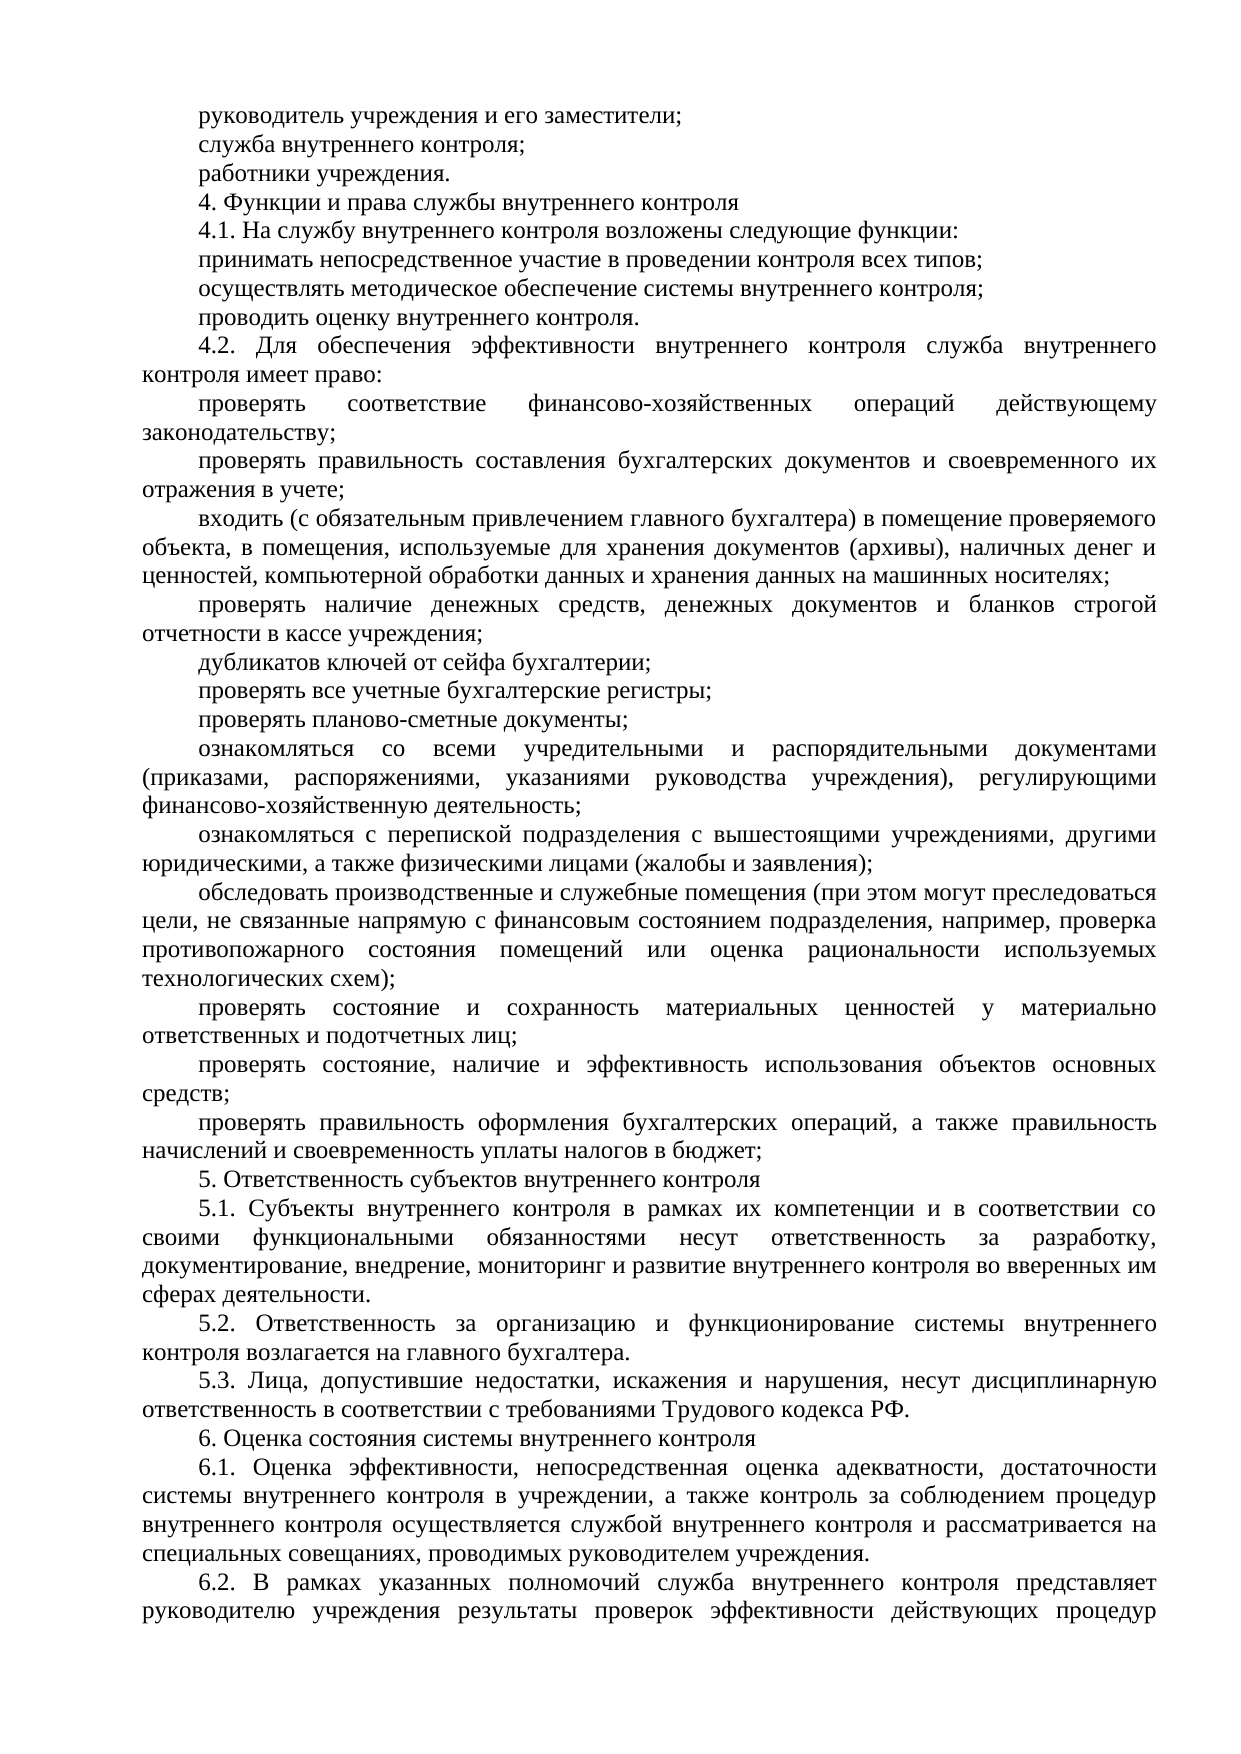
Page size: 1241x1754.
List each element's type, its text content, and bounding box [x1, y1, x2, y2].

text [142, 1567, 1157, 1624]
text 5. Ответственность субъектов внутреннего контроля [142, 1164, 1157, 1193]
text 5.1. Субъекты внутреннего контроля в рамках их компетенции и в соответствии со своими функциональными обязанностями несут ответственность за разработку, документирование, внедрение, мониторинг и развитие внутреннего контроля во вверенных им сферах деятельности. [142, 1193, 1157, 1308]
text 4. Функции и права службы внутреннего контроля [142, 187, 1157, 215]
text 5.2. Ответственность за организацию и функционирование системы внутреннего контроля возлагается на главного бухгалтера. [142, 1308, 1157, 1365]
text служба внутреннего контроля; [142, 129, 1157, 158]
text проверять правильность составления бухгалтерских документов и своевременного их отражения в учете; [142, 445, 1157, 503]
text проверять состояние, наличие и эффективность использования объектов основных средств; [142, 1049, 1157, 1107]
text ознакомляться со всеми учредительными и распорядительными документами (приказами, распоряжениями, указаниями руководства учреждения), регулирующими финансово-хозяйственную деятельность; [142, 733, 1157, 819]
text 6. Оценка состояния системы внутреннего контроля [142, 1423, 1157, 1452]
text осуществлять методическое обеспечение системы внутреннего контроля; [142, 273, 1157, 302]
text работники учреждения. [142, 158, 1157, 187]
text проверять правильность оформления бухгалтерских операций, а также правильность начислений и своевременность уплаты налогов в бюджет; [142, 1107, 1157, 1164]
text обследовать производственные и служебные помещения (при этом могут преследоваться цели, не связанные напрямую с финансовым состоянием подразделения, например, проверка противопожарного состояния помещений или оценка рациональности используемых технологических схем); [142, 877, 1157, 992]
text проводить оценку внутреннего контроля. [142, 302, 1157, 330]
text руководитель учреждения и его заместители; [142, 100, 1157, 129]
text дубликатов ключей от сейфа бухгалтерии; [142, 647, 1157, 675]
text проверять все учетные бухгалтерские регистры; [142, 675, 1157, 704]
text проверять соответствие финансово-хозяйственных операций действующему законодательству; [142, 388, 1157, 445]
text принимать непосредственное участие в проведении контроля всех типов; [142, 244, 1157, 273]
text проверять планово-сметные документы; [142, 704, 1157, 733]
text 6.1. Оценка эффективности, непосредственная оценка адекватности, достаточности системы внутреннего контроля в учреждении, а также контроль за соблюдением процедур внутреннего контроля осуществляется службой внутреннего контроля и рассматривается на специальных совещаниях, проводимых руководителем учреждения. [142, 1452, 1157, 1567]
text ознакомляться с перепиской подразделения с вышестоящими учреждениями, другими юридическими, а также физическими лицами (жалобы и заявления); [142, 819, 1157, 877]
text 5.3. Лица, допустившие недостатки, искажения и нарушения, несут дисциплинарную ответственность в соответствии с требованиями Трудового кодекса РФ. [142, 1365, 1157, 1423]
text 4.2. Для обеспечения эффективности внутреннего контроля служба внутреннего контроля имеет право: [142, 330, 1157, 388]
text проверять наличие денежных средств, денежных документов и бланков строгой отчетности в кассе учреждения; [142, 589, 1157, 647]
text проверять состояние и сохранность материальных ценностей у материально ответственных и подотчетных лиц; [142, 992, 1157, 1049]
text 4.1. На службу внутреннего контроля возложены следующие функции: [142, 215, 1157, 244]
text входить (с обязательным привлечением главного бухгалтера) в помещение проверяемого объекта, в помещения, используемые для хранения документов (архивы), наличных денег и ценностей, компьютерной обработки данных и хранения данных на машинных носителях; [142, 503, 1157, 589]
